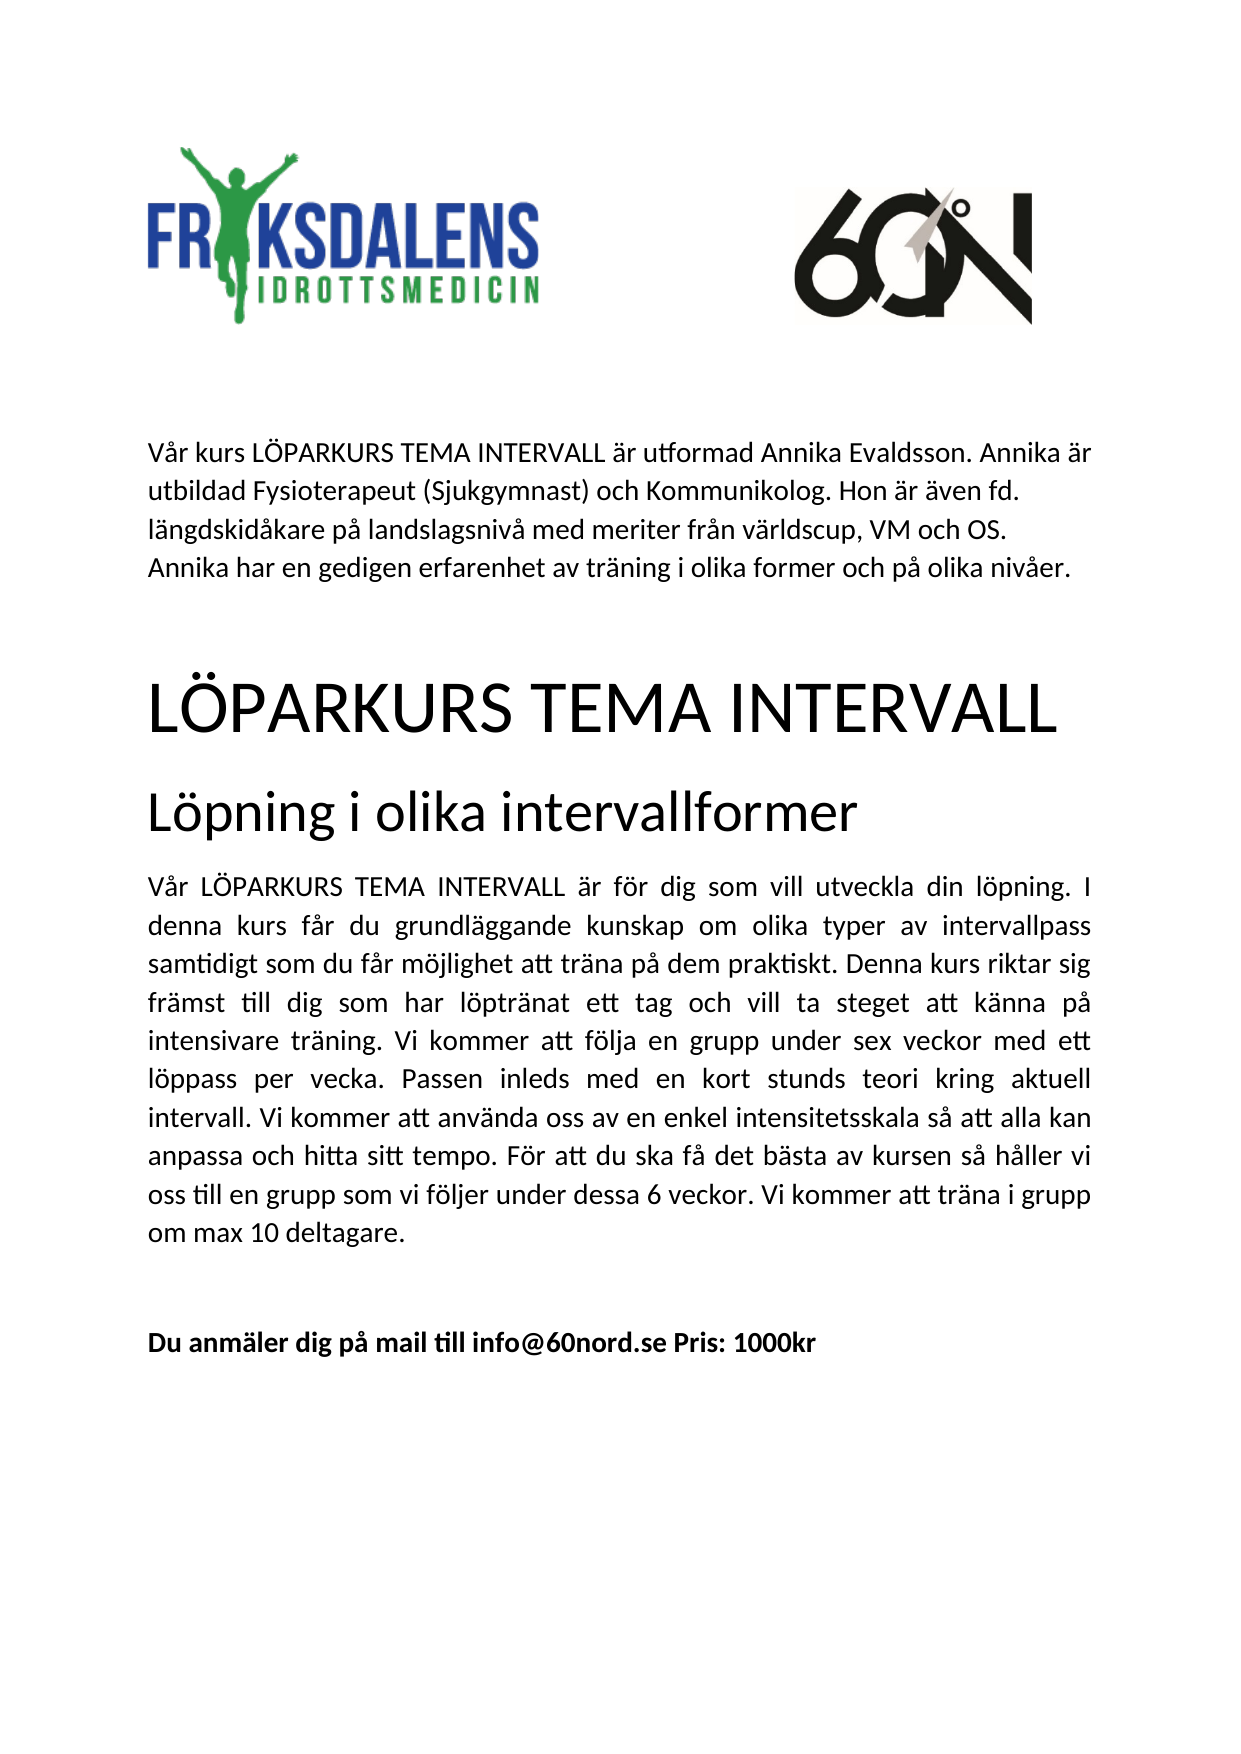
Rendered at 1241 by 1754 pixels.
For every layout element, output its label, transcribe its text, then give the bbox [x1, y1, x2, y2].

text Vår LÖPARKURS TEMA INTERVALL är för dig som vill utveckla din löpning. I denna kurs får du grundläggande kunskap om olika typer av intervallpass samtidigt som du får möjlighet att träna på dem praktiskt. Denna kurs riktar sig främst till dig som har löptränat ett tag och vill ta steget att känna på intensivare träning. Vi kommer att följa en grupp under sex veckor med ett löppass per vecka. Passen inleds med en kort stunds teori kring aktuell intervall. Vi kommer att använda oss av en enkel intensitetsskala så att alla kan anpassa och hitta sitt tempo. För att du ska få det bästa av kursen så håller vi oss till en grupp som vi följer under dessa 6 veckor. Vi kommer att träna i grupp om max 10 deltagare. [148, 868, 1093, 1250]
picture [147, 147, 539, 325]
text Du anmäler dig på mail till info@60nord.se Pris: 1000kr [148, 1324, 1093, 1360]
text Vår kurs LÖPARKURS TEMA INTERVALL är utformad Annika Evaldsson. Annika är utbildad Fysioterapeut (Sjukgymnast) och Kommunikolog. Hon är även fd. längdskidåkare på landslagsnivå med meriter från världscup, VM och OS. Annika har en gedigen erfarenhet av träning i olika former och på olika nivåer. [148, 434, 1093, 585]
picture [794, 187, 1032, 325]
text LÖPARKURS TEMA INTERVALL [148, 659, 1093, 751]
text Löpning i olika intervallformer [148, 775, 1093, 846]
